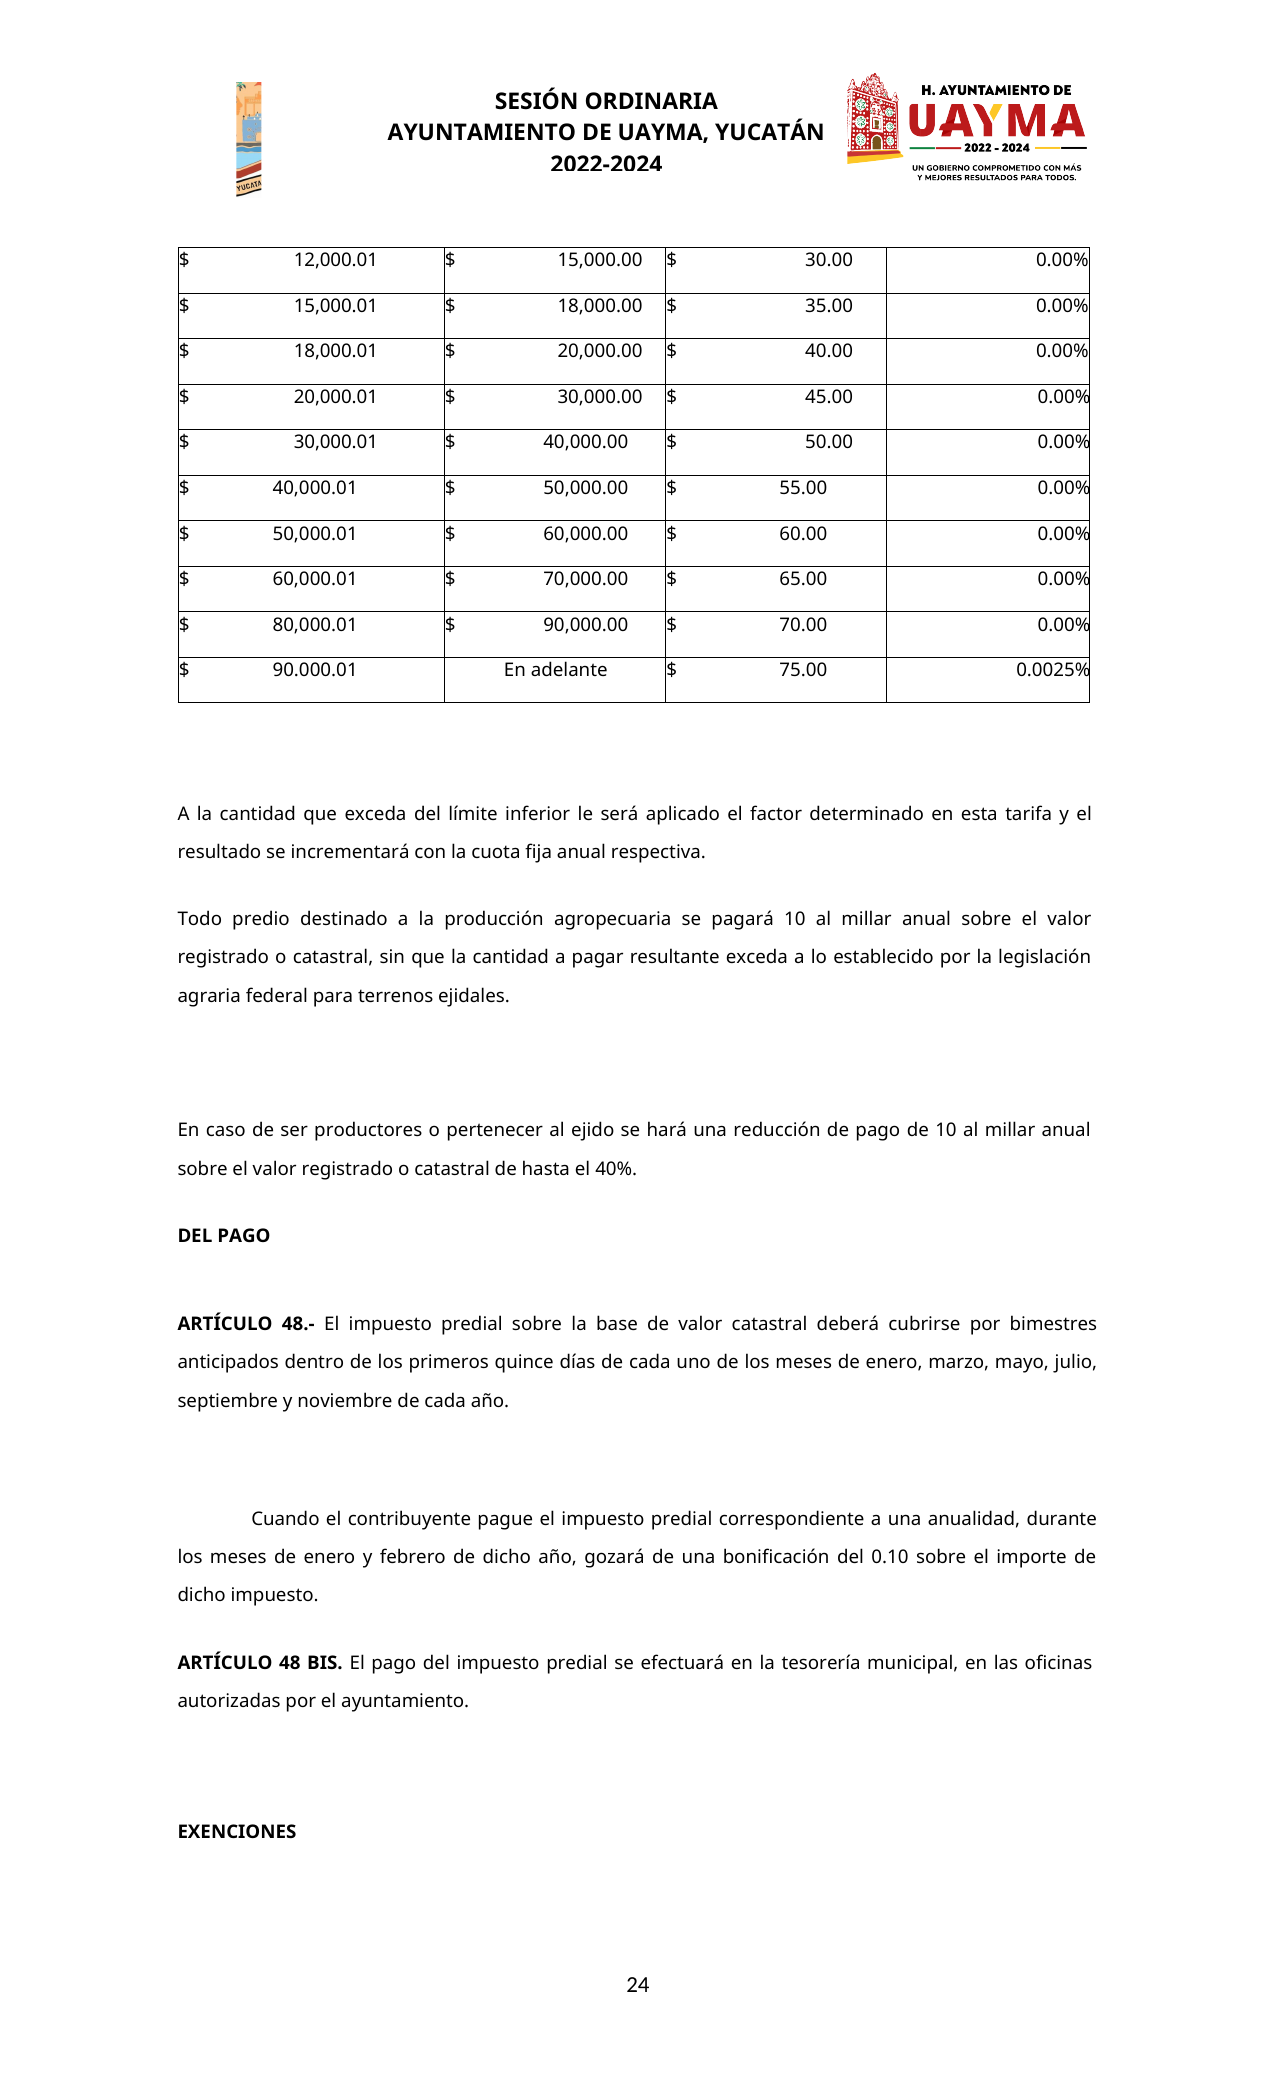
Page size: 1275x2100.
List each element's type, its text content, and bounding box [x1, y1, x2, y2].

table_cell 0.00% [887, 567, 1089, 611]
table_cell $ 55.00 [666, 476, 886, 520]
table_cell $ 20,000.01 [179, 385, 444, 429]
text ARTÍCULO 48.- El impuesto predial sobre la base de valor catastral deberá cubrirse por bimestres anticipados dentro de los primeros quince días de cada uno de los meses de enero, marzo, mayo, julio, septiembre y noviembre de cada año. [177, 1311, 1098, 1413]
text Todo predio destinado a la producción agropecuaria se pagará 10 al millar anual sobre el valor registrado o catastral, sin que la cantidad a pagar resultante exceda a lo establecido por la legislación agraria federal para terrenos ejidales. [177, 905, 1093, 1007]
table_cell $ 35.00 [666, 294, 886, 338]
table_cell $ 20,000.00 [445, 339, 665, 383]
table_cell $ 12,000.01 [179, 248, 444, 292]
table_cell 0.00% [887, 294, 1089, 338]
table_cell $ 45.00 [666, 385, 886, 429]
table_cell $ 18,000.00 [445, 294, 665, 338]
subtitle DEL PAGO [177, 1222, 1033, 1248]
table_cell $ 80,000.01 [179, 612, 444, 657]
table_cell $ 50,000.00 [445, 476, 665, 520]
text A la cantidad que exceda del límite inferior le será aplicado el factor determinado en esta tarifa y el resultado se incrementará con la cuota fija anual respectiva. [177, 800, 1093, 863]
subtitle EXENCIONES [177, 1818, 1033, 1843]
picture [236, 82, 262, 197]
table_cell $ 65.00 [666, 567, 886, 611]
table_cell 0.00% [887, 521, 1089, 566]
table_cell $ 15,000.01 [179, 294, 444, 338]
table_cell $ 18,000.01 [179, 339, 444, 383]
table_cell $ 30,000.00 [445, 385, 665, 429]
table_cell $ 70,000.00 [445, 567, 665, 611]
table_cell $ 90,000.00 [445, 612, 665, 657]
table_cell $ 40,000.00 [445, 430, 665, 474]
table_cell $ 90.000.01 [179, 658, 444, 702]
table_cell 0.00% [887, 248, 1089, 292]
table_cell $ 60,000.01 [179, 567, 444, 611]
table_cell 0.00% [887, 430, 1089, 474]
table_cell En adelante [445, 658, 665, 702]
table_cell 0.00% [887, 385, 1089, 429]
table_cell 0.0025% [887, 658, 1089, 702]
table_cell $ 15,000.00 [445, 248, 665, 292]
table_cell $ 50.00 [666, 430, 886, 474]
table_cell $ 40.00 [666, 339, 886, 383]
table_cell $ 60.00 [666, 521, 886, 566]
table_cell 0.00% [887, 476, 1089, 520]
table_cell 0.00% [887, 339, 1089, 383]
table_cell $ 30,000.01 [179, 430, 444, 474]
table_cell $ 60,000.00 [445, 521, 665, 566]
text ARTÍCULO 48 BIS. El pago del impuesto predial se efectuará en la tesorería municipal, en las oficinas autorizadas por el ayuntamiento. [177, 1649, 1093, 1713]
table_cell $ 40,000.01 [179, 476, 444, 520]
text Cuando el contribuyente pague el impuesto predial correspondiente a una anualidad, durante los meses de enero y febrero de dicho año, gozará de una bonificación del 0.10 sobre el importe de dicho impuesto. [177, 1505, 1098, 1607]
picture [822, 57, 1098, 196]
table_cell $ 70.00 [666, 612, 886, 657]
table_cell $ 75.00 [666, 658, 886, 702]
table_cell $ 50,000.01 [179, 521, 444, 566]
table_cell 0.00% [887, 612, 1089, 657]
table_cell $ 30.00 [666, 248, 886, 292]
text En caso de ser productores o pertenecer al ejido se hará una reducción de pago de 10 al millar anual sobre el valor registrado o catastral de hasta el 40%. [177, 1117, 1093, 1180]
